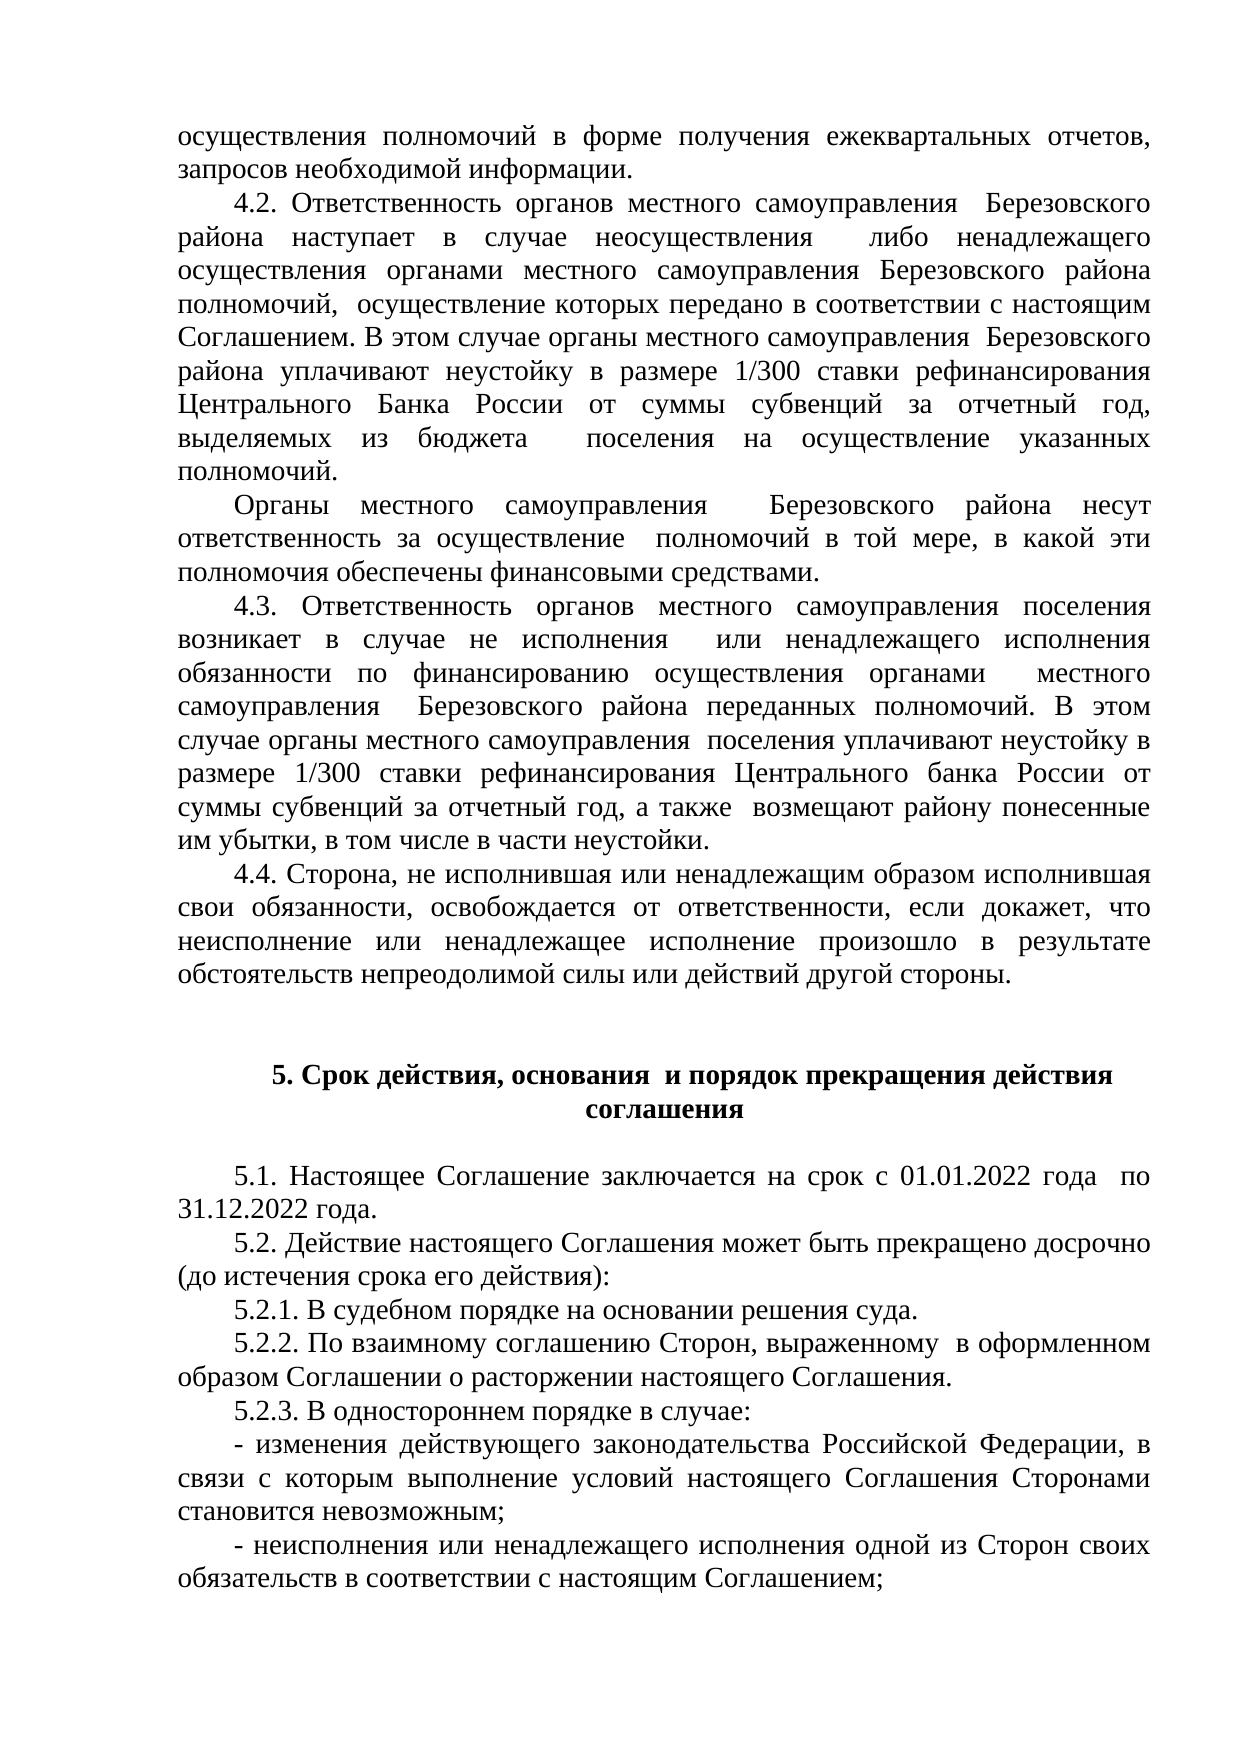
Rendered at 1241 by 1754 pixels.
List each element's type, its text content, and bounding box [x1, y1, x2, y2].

text 4.4. Сторона, не исполнившая или ненадлежащим образом исполнившая свои обязанности, освобождается от ответственности, если докажет, что неисполнение или ненадлежащее исполнение произошло в результате обстоятельств непреодолимой силы или действий другой стороны. [177, 856, 1152, 990]
text Органы местного самоуправления Березовского района несут ответственность за осуществление полномочий в той мере, в какой эти полномочия обеспечены финансовыми средствами. [177, 487, 1152, 588]
text 5.2.1. В судебном порядке на основании решения суда. [177, 1292, 1152, 1326]
text 5.2. Действие настоящего Соглашения может быть прекращено досрочно (до истечения срока его действия): [177, 1225, 1152, 1292]
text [177, 118, 1152, 185]
text 4.2. Ответственность органов местного самоуправления Березовского района наступает в случае неосуществления либо ненадлежащего осуществления органами местного самоуправления Березовского района полномочий, осуществление которых передано в соответствии с настоящим Соглашением. В этом случае органы местного самоуправления Березовского района уплачивают неустойку в размере 1/300 ставки рефинансирования Центрального Банка России от суммы субвенций за отчетный год, выделяемых из бюджета поселения на осуществление указанных полномочий. [177, 185, 1152, 487]
text 5. Срок действия, основания и порядок прекращения действия соглашения [177, 1057, 1152, 1124]
text 5.1. Настоящее Соглашение заключается на срок с 01.01.2022 года по 31.12.2022 года. [177, 1158, 1152, 1225]
text 4.3. Ответственность органов местного самоуправления поселения возникает в случае не исполнения или ненадлежащего исполнения обязанности по финансированию осуществления органами местного самоуправления Березовского района переданных полномочий. В этом случае органы местного самоуправления поселения уплачивают неустойку в размере 1/300 ставки рефинансирования Центрального банка России от суммы субвенций за отчетный год, а также возмещают району понесенные им убытки, в том числе в части неустойки. [177, 588, 1152, 856]
text 5.2.3. В одностороннем порядке в случае: [177, 1393, 1152, 1426]
text - неисполнения или ненадлежащего исполнения одной из Сторон своих обязательств в соответствии с настоящим Соглашением; [177, 1527, 1152, 1594]
text - изменения действующего законодательства Российской Федерации, в связи с которым выполнение условий настоящего Соглашения Сторонами становится невозможным; [177, 1426, 1152, 1527]
text 5.2.2. По взаимному соглашению Сторон, выраженному в оформленном образом Соглашении о расторжении настоящего Соглашения. [177, 1326, 1152, 1393]
